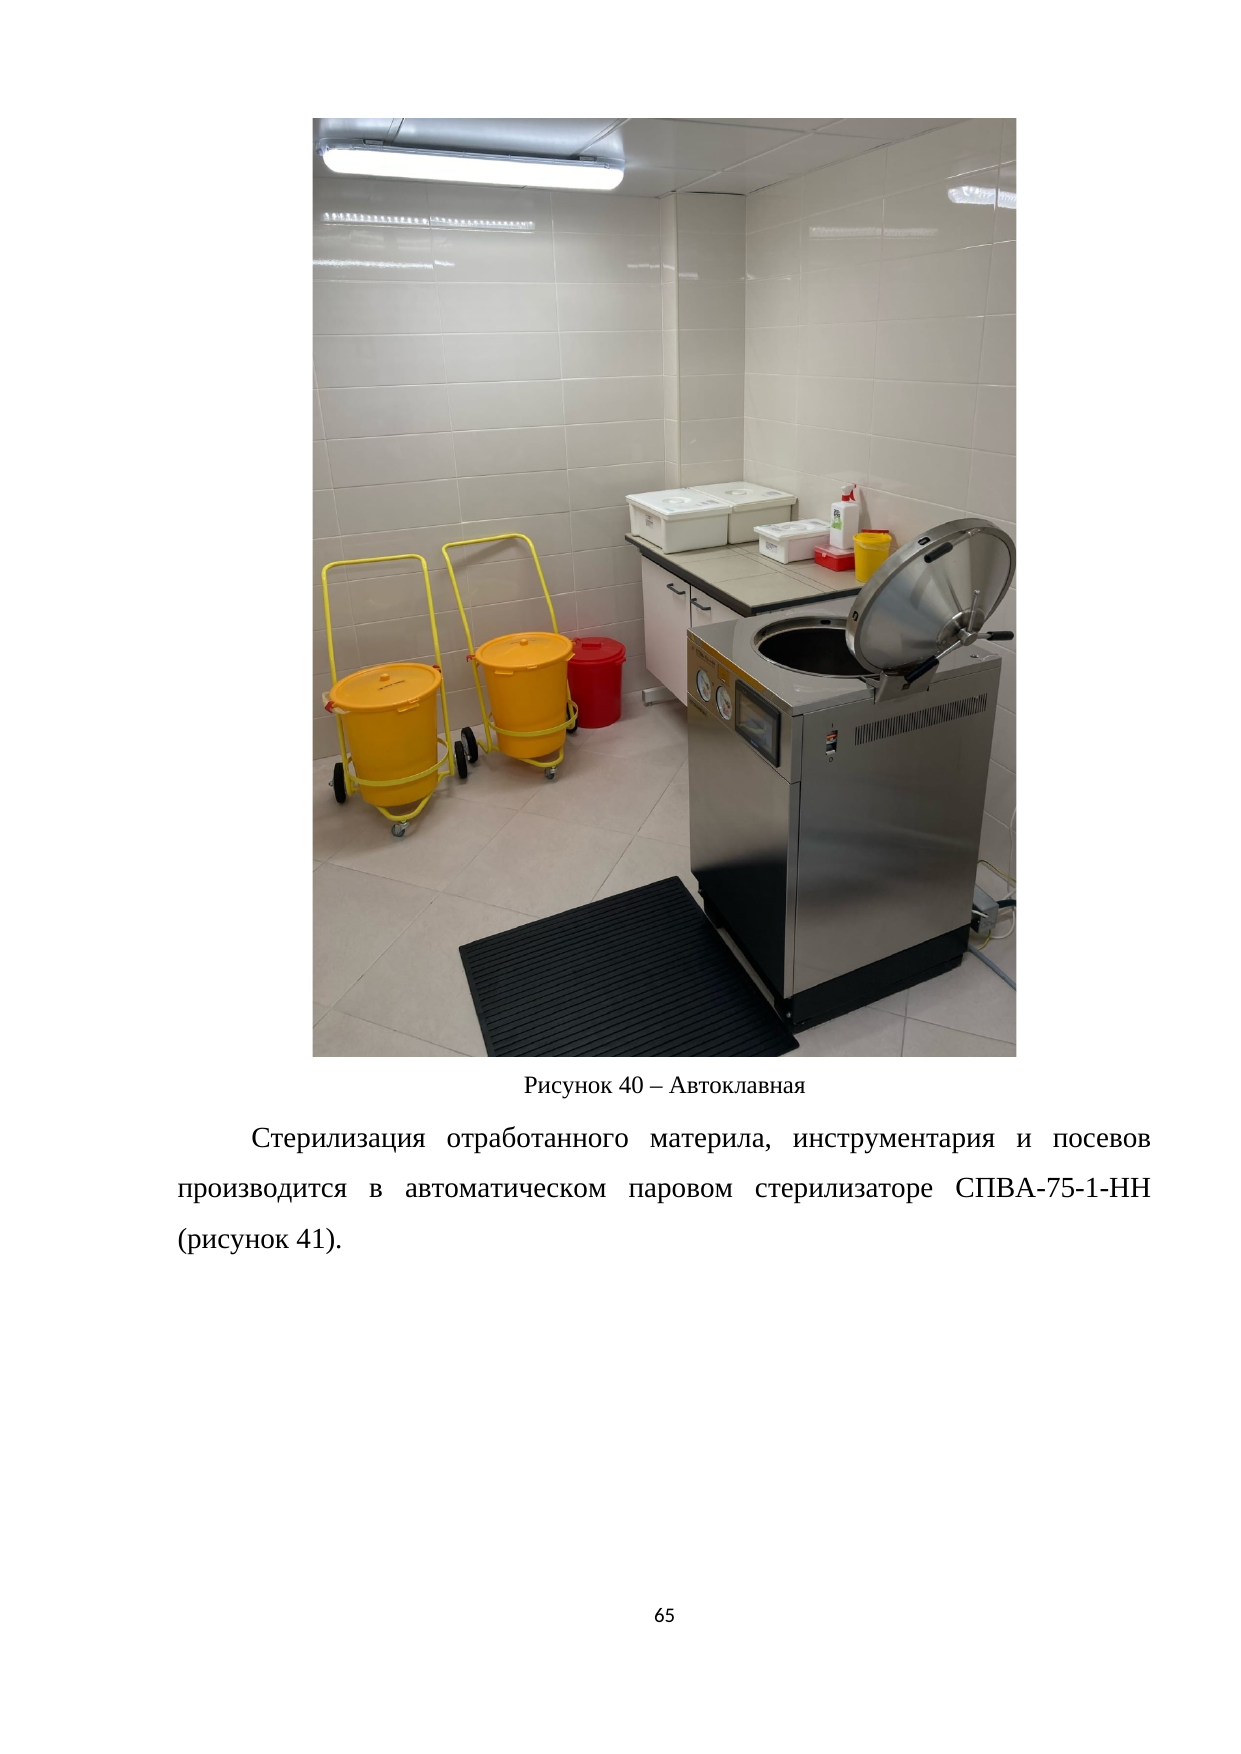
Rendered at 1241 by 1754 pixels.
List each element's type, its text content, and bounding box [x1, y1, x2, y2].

text Стерилизация отработанного материла, инструментария и посевов производится в автоматическом паровом стерилизаторе СПВА-75-1-НН (рисунок 41). [177, 1120, 1152, 1254]
text Рисунок 40 – Автоклавная [177, 1071, 1152, 1099]
picture [312, 118, 1017, 1057]
